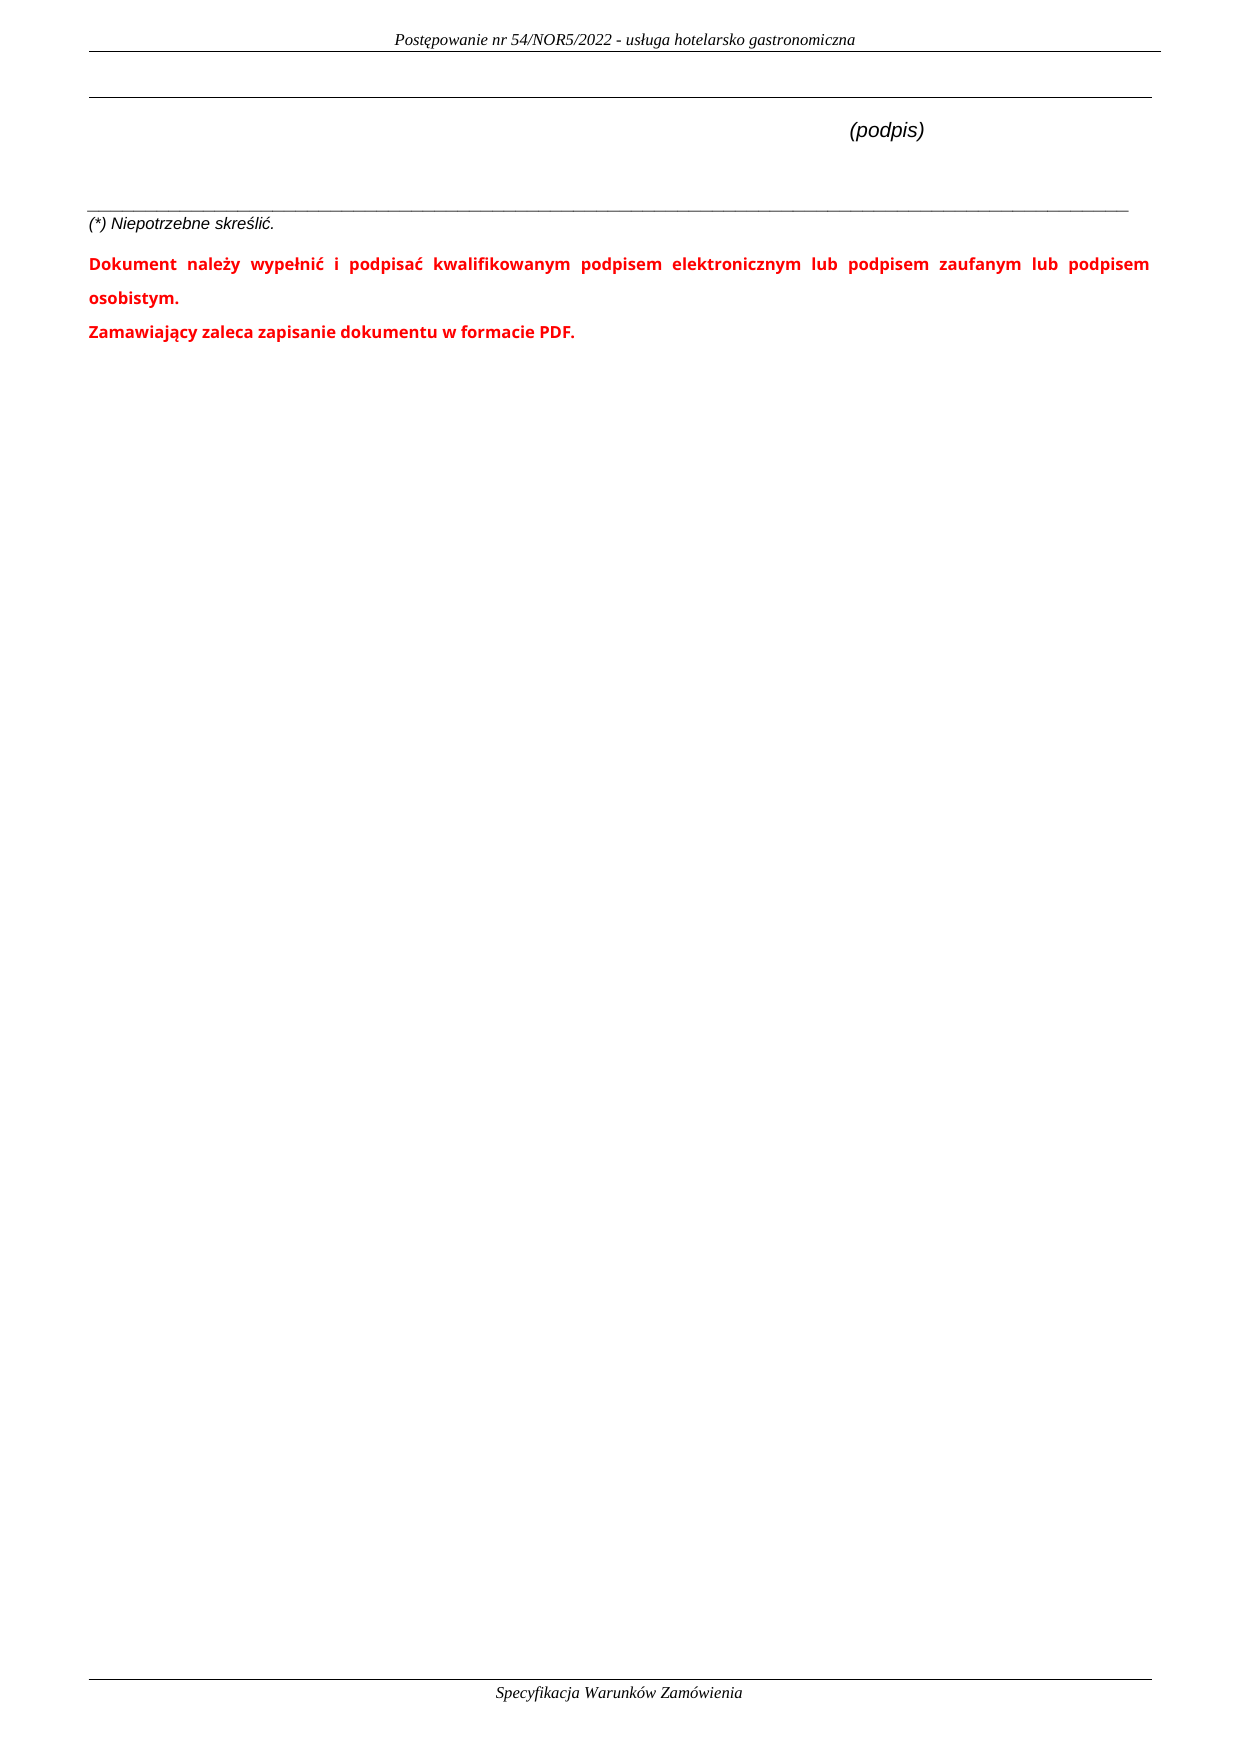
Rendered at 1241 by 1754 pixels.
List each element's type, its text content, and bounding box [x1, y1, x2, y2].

text __________________________________________________________________________________________ [89, 190, 1152, 214]
text (*) Niepotrzebne skreślić. [89, 214, 1152, 233]
text Dokument należy wypełnić i podpisać kwalifikowanym podpisem elektronicznym lub podpisem zaufanym lub podpisem osobistym. [89, 252, 1152, 309]
text (podpis) [752, 118, 1152, 142]
text Zamawiający zaleca zapisanie dokumentu w formacie PDF. [89, 320, 1152, 343]
